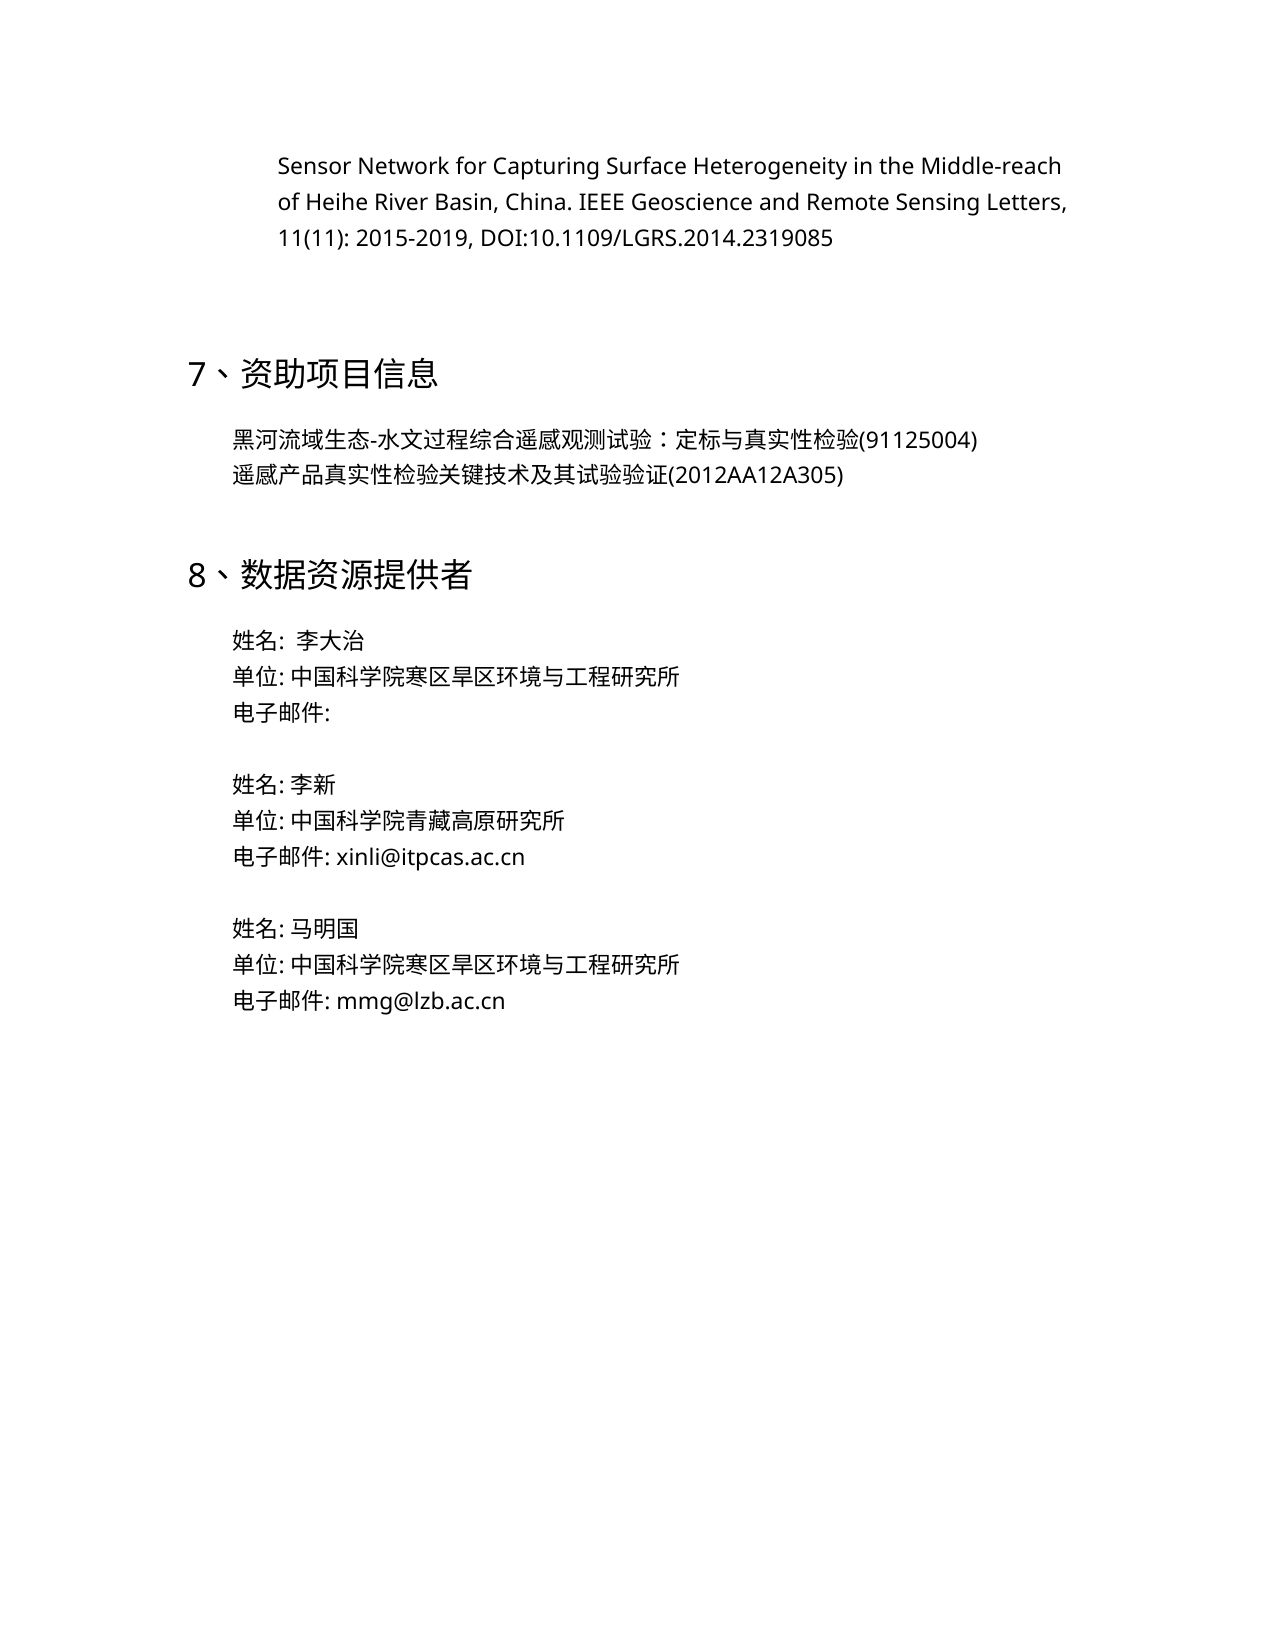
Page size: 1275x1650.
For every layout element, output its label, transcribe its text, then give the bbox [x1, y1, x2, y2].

text 8、数据资源提供者 [187, 552, 1087, 598]
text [277, 150, 1087, 325]
text 黑河流域生态-水文过程综合遥感观测试验：定标与真实性检验(91125004) 遥感产品真实性检验关键技术及其试验验证(2012AA12A305) [232, 423, 1087, 527]
text 姓名: 李大治 单位: 中国科学院寒区旱区环境与工程研究所 电子邮件: 姓名: 李新 单位: 中国科学院青藏高原研究所 电子邮件: xinli@itpcas.ac.cn 姓名: 马明国 单位: 中国科学院寒区旱区环境与工程研究所 电子邮件: mmg@lzb.ac.cn [232, 625, 1087, 1088]
text 7、资助项目信息 [187, 351, 1087, 396]
